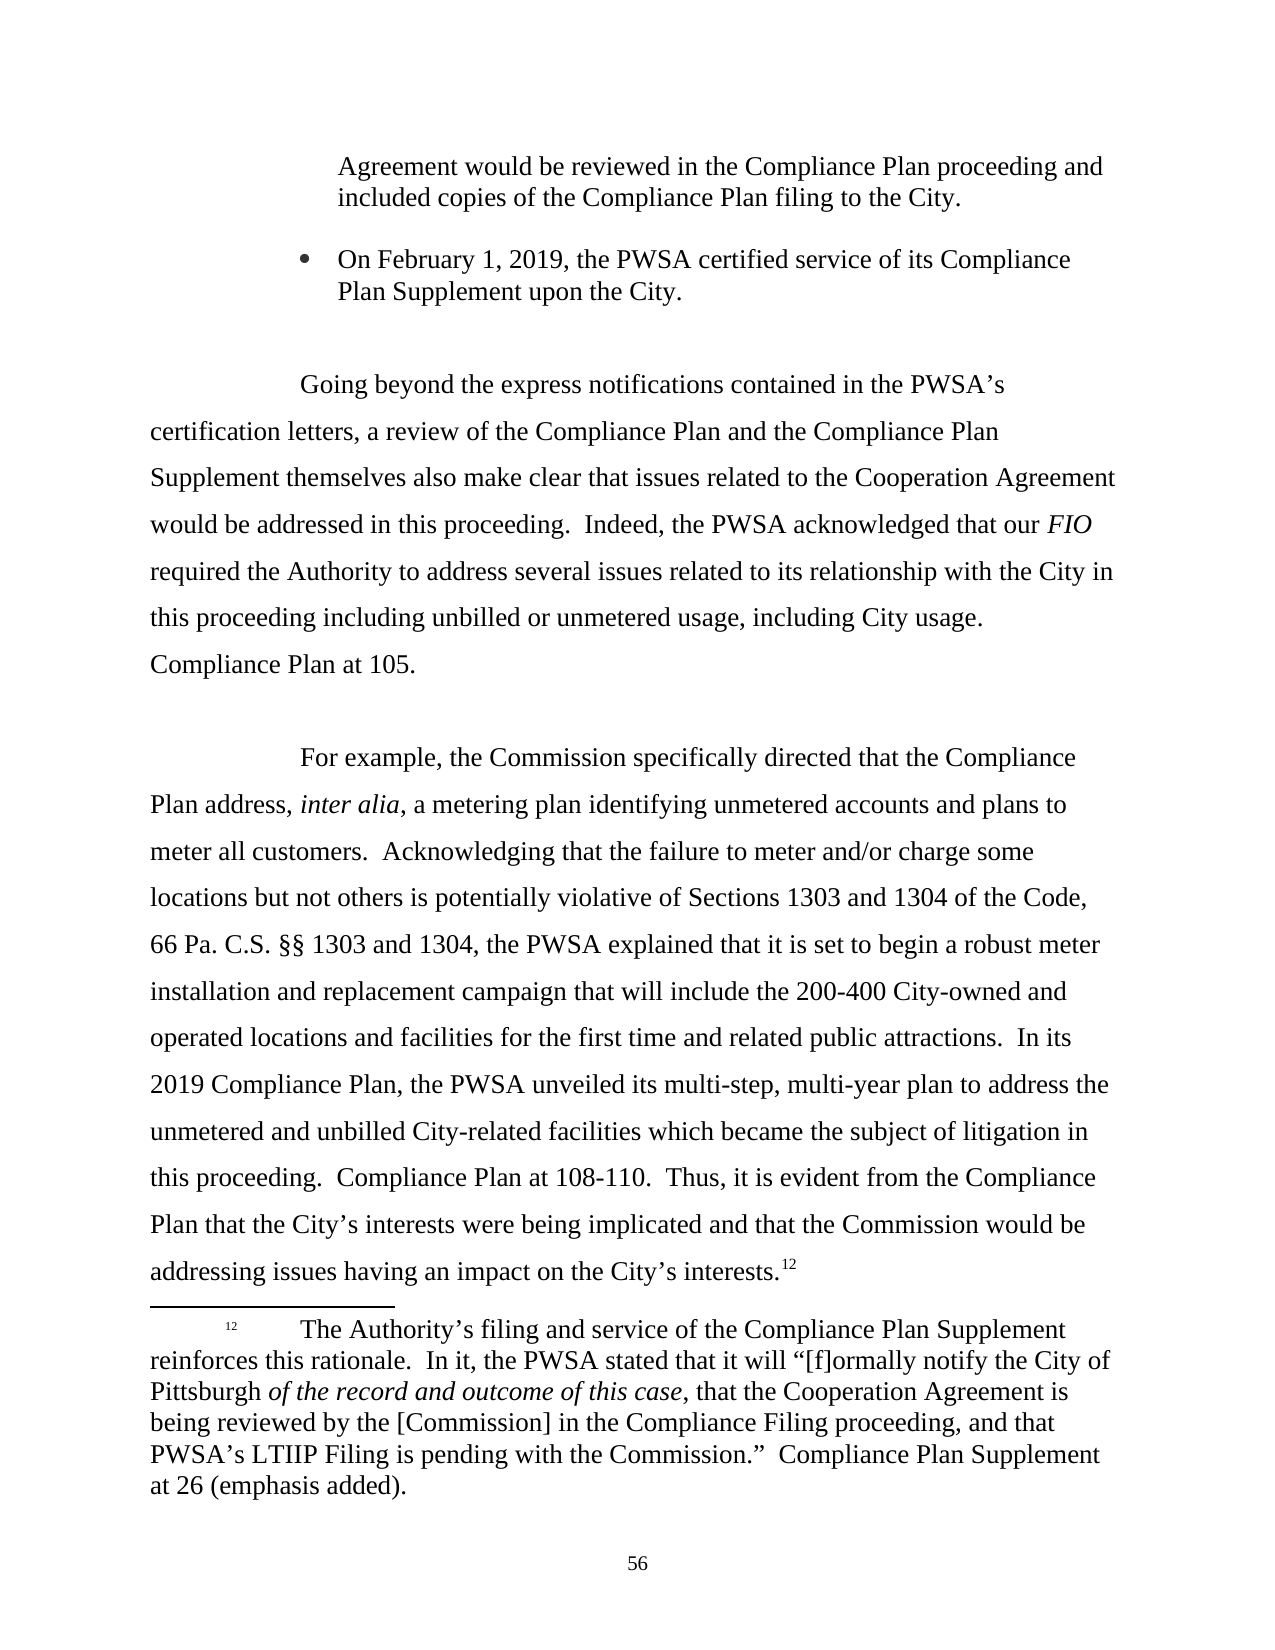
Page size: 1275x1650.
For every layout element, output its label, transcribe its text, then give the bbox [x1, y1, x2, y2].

list On February 1, 2019, the PWSA certified service of its Compliance Plan Supplement upon the City. [300, 243, 1125, 306]
text Going beyond the express notifications contained in the PWSA’s certification letters, a review of the Compliance Plan and the Compliance Plan Supplement themselves also make clear that issues related to the Cooperation Agreement would be addressed in this proceeding. Indeed, the PWSA acknowledged that our FIO required the Authority to address several issues related to its relationship with the City in this proceeding including unbilled or unmetered usage, including City usage. Compliance Plan at 105. [150, 368, 1125, 679]
text For example, the Commission specifically directed that the Compliance Plan address, inter alia, a metering plan identifying unmetered accounts and plans to meter all customers. Acknowledging that the failure to meter and/or charge some locations but not others is potentially violative of Sections 1303 and 1304 of the Code, 66 Pa. C.S. §§ 1303 and 1304, the PWSA explained that it is set to begin a robust meter installation and replacement campaign that will include the 200-400 City-owned and operated locations and facilities for the first time and related public attractions. In its 2019 Compliance Plan, the PWSA unveiled its multi-step, multi-year plan to address the unmetered and unbilled City-related facilities which became the subject of litigation in this proceeding. Compliance Plan at 108-110. Thus, it is evident from the Compliance Plan that the City’s interests were being implicated and that the Commission would be addressing issues having an impact on the City’s interests. [150, 741, 1125, 1286]
